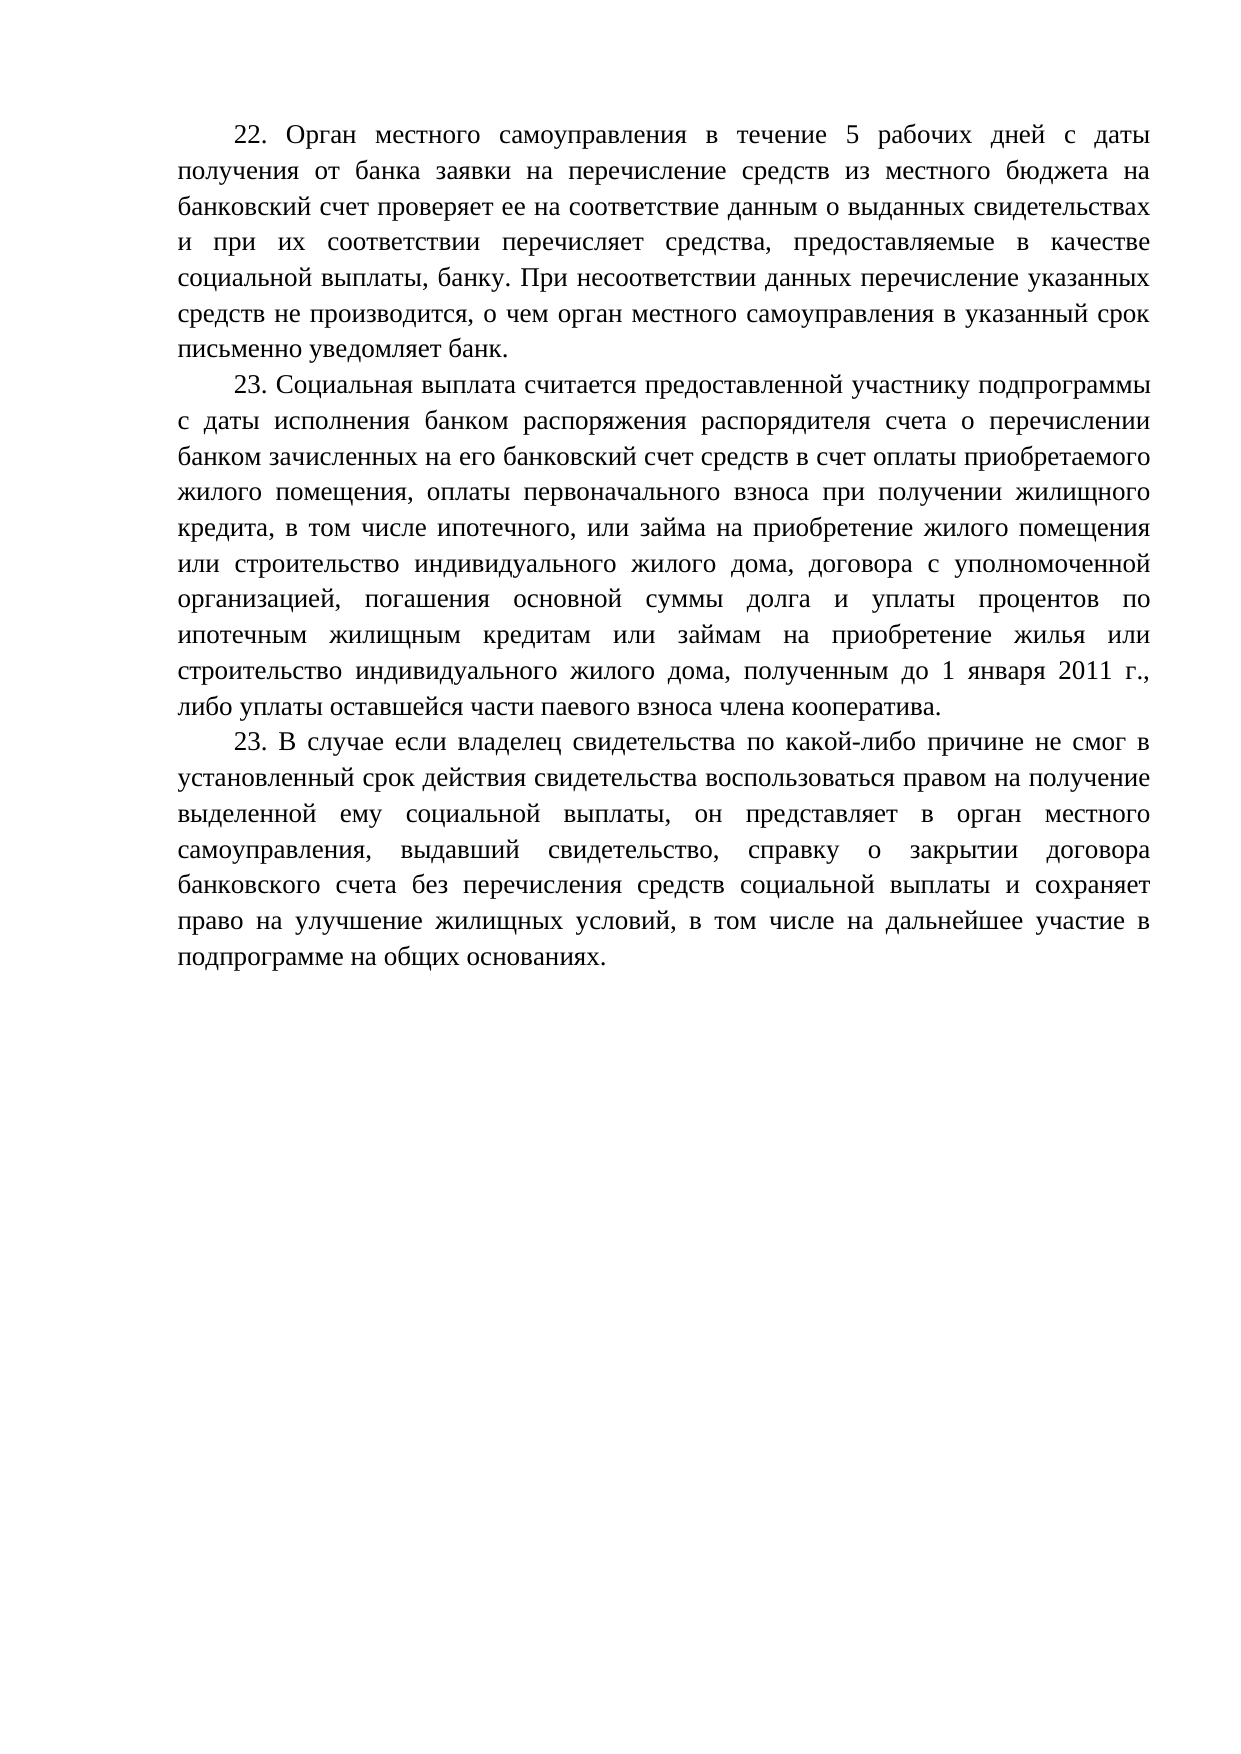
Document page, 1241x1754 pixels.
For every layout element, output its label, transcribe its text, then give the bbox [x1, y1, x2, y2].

text 23. Социальная выплата считается предоставленной участнику подпрограммы с даты исполнения банком распоряжения распорядителя счета о перечислении банком зачисленных на его банковский счет средств в счет оплаты приобретаемого жилого помещения, оплаты первоначального взноса при получении жилищного кредита, в том числе ипотечного, или займа на приобретение жилого помещения или строительство индивидуального жилого дома, договора с уполномоченной организацией, погашения основной суммы долга и уплаты процентов по ипотечным жилищным кредитам или займам на приобретение жилья или строительство индивидуального жилого дома, полученным до 1 января 2011 г., либо уплаты оставшейся части паевого взноса члена кооператива. [177, 368, 1152, 721]
text 23. В случае если владелец свидетельства по какой-либо причине не смог в установленный срок действия свидетельства воспользоваться правом на получение выделенной ему социальной выплаты, он представляет в орган местного самоуправления, выдавший свидетельство, справку о закрытии договора банковского счета без перечисления средств социальной выплаты и сохраняет право на улучшение жилищных условий, в том числе на дальнейшее участие в подпрограмме на общих основаниях. [177, 726, 1152, 971]
text 22. Орган местного самоуправления в течение 5 рабочих дней с даты получения от банка заявки на перечисление средств из местного бюджета на банковский счет проверяет ее на соответствие данным о выданных свидетельствах и при их соответствии перечисляет средства, предоставляемые в качестве социальной выплаты, банку. При несоответствии данных перечисление указанных средств не производится, о чем орган местного самоуправления в указанный срок письменно уведомляет банк. [177, 118, 1152, 364]
